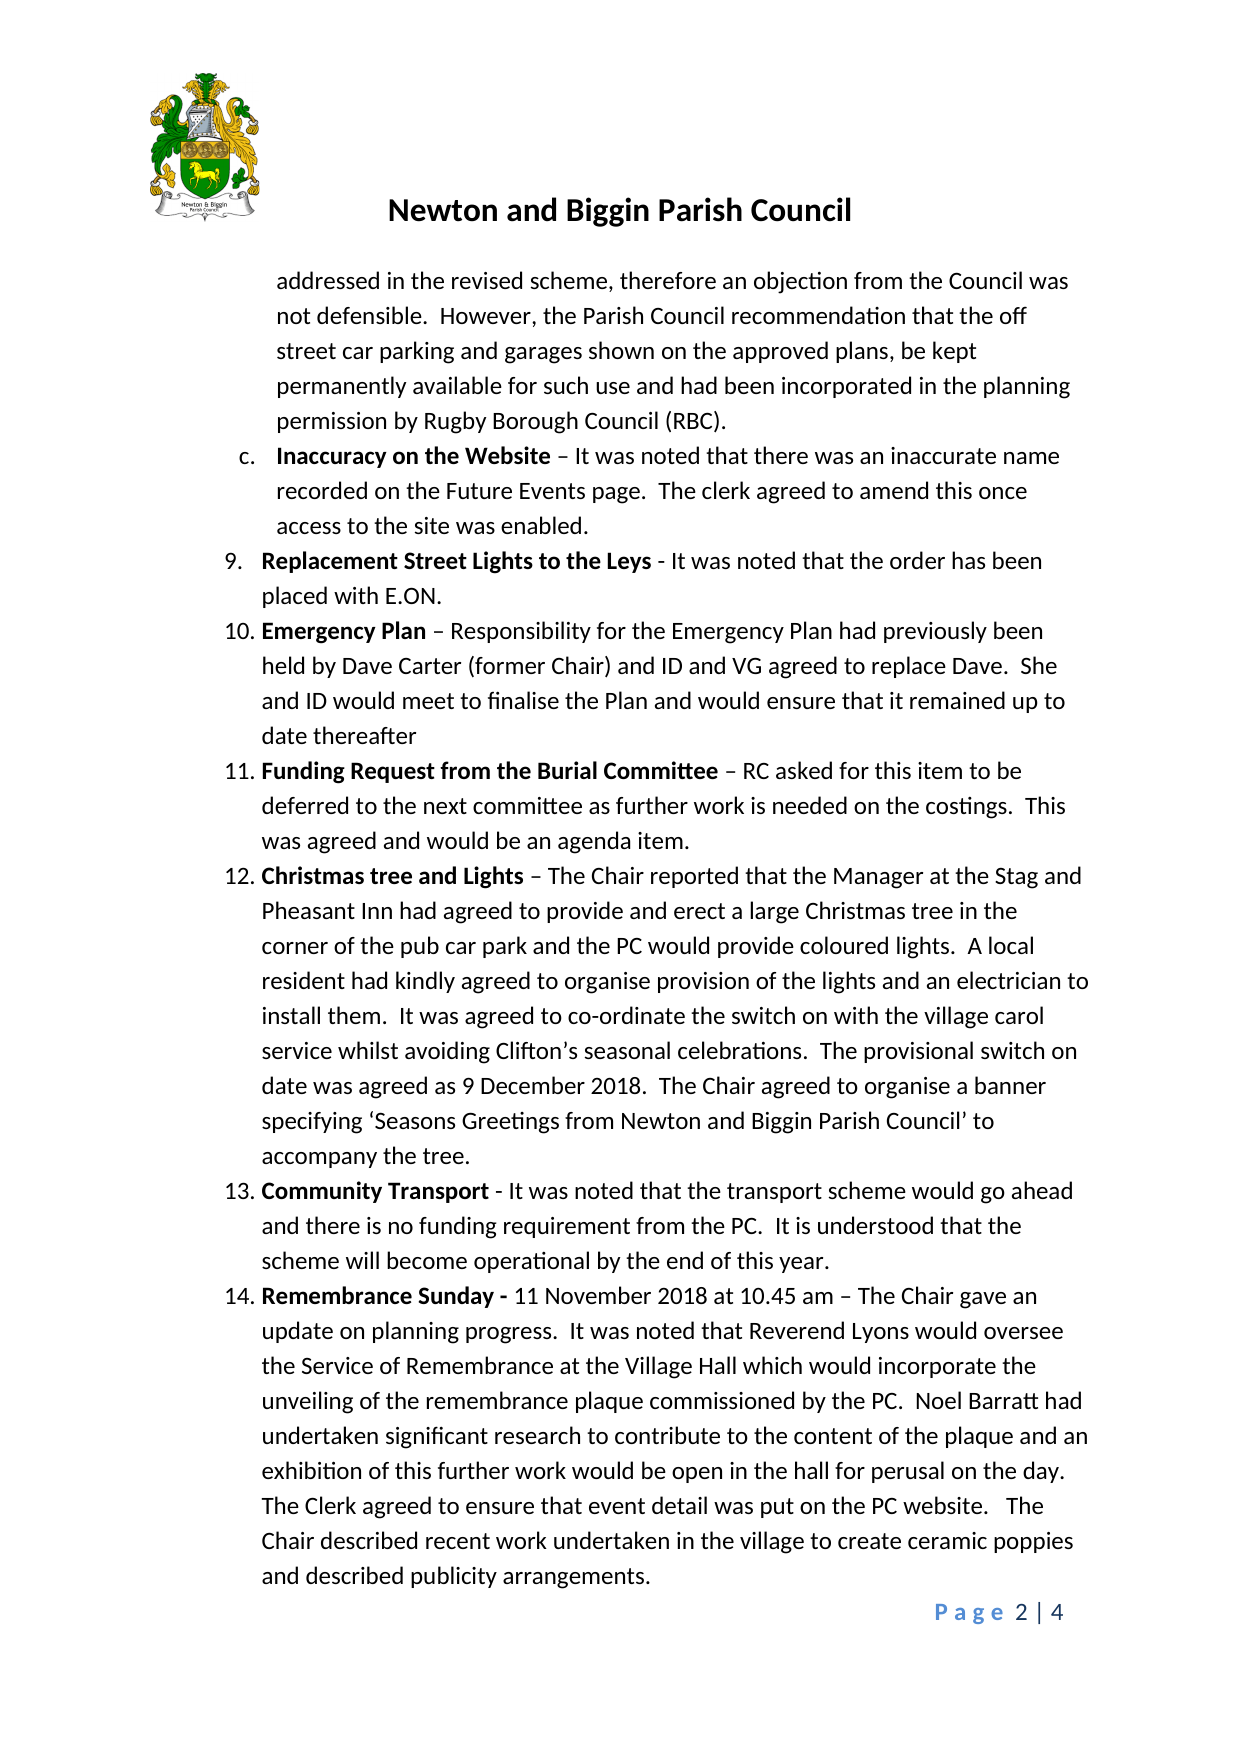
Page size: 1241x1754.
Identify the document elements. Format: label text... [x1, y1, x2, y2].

list Community Transport - It was noted that the transport scheme would go ahead and there is no funding requirement from the PC. It is understood that the scheme will become operational by the end of this year. [224, 1175, 1090, 1276]
list Inaccuracy on the Website – It was noted that there was an inaccurate name recorded on the Future Events page. The clerk agreed to amend this once access to the site was enabled. [239, 440, 1090, 541]
list street car parking and garages shown on the approved plans, be kept permanently available for such use and had been incorporated in the planning permission by Rugby Borough Council (RBC). [276, 335, 1090, 436]
list Replacement Street Lights to the Leys - It was noted that the order has been placed with E.ON. [224, 545, 1090, 611]
list Remembrance Sunday - 11 November 2018 at 10.45 am – The Chair gave an update on planning progress. It was noted that Reverend Lyons would oversee the Service of Remembrance at the Village Hall which would incorporate the unveiling of the remembrance plaque commissioned by the PC. Noel Barratt had undertaken significant research to contribute to the content of the plaque and an exhibition of this further work would be open in the hall for perusal on the day. The Clerk agreed to ensure that event detail was put on the PC website. The Chair described recent work undertaken in the village to create ceramic poppies and described publicity arrangements. [224, 1280, 1090, 1591]
picture [150, 73, 260, 222]
list addressed in the revised scheme, therefore an objection from the Council was not defensible. However, the Parish Council recommendation that the off [276, 265, 1090, 331]
list Funding Request from the Burial Committee – RC asked for this item to be deferred to the next committee as further work is needed on the costings. This was agreed and would be an agenda item. [224, 755, 1090, 856]
list Emergency Plan – Responsibility for the Emergency Plan had previously been held by Dave Carter (former Chair) and ID and VG agreed to replace Dave. She and ID would meet to finalise the Plan and would ensure that it remained up to date thereafter [224, 615, 1090, 751]
list Christmas tree and Lights – The Chair reported that the Manager at the Stag and Pheasant Inn had agreed to provide and erect a large Christmas tree in the corner of the pub car park and the PC would provide coloured lights. A local resident had kindly agreed to organise provision of the lights and an electrician to install them. It was agreed to co-ordinate the switch on with the village carol service whilst avoiding Clifton’s seasonal celebrations. The provisional switch on date was agreed as 9 December 2018. The Chair agreed to organise a banner specifying ‘Seasons Greetings from Newton and Biggin Parish Council’ to accompany the tree. [224, 860, 1090, 1171]
